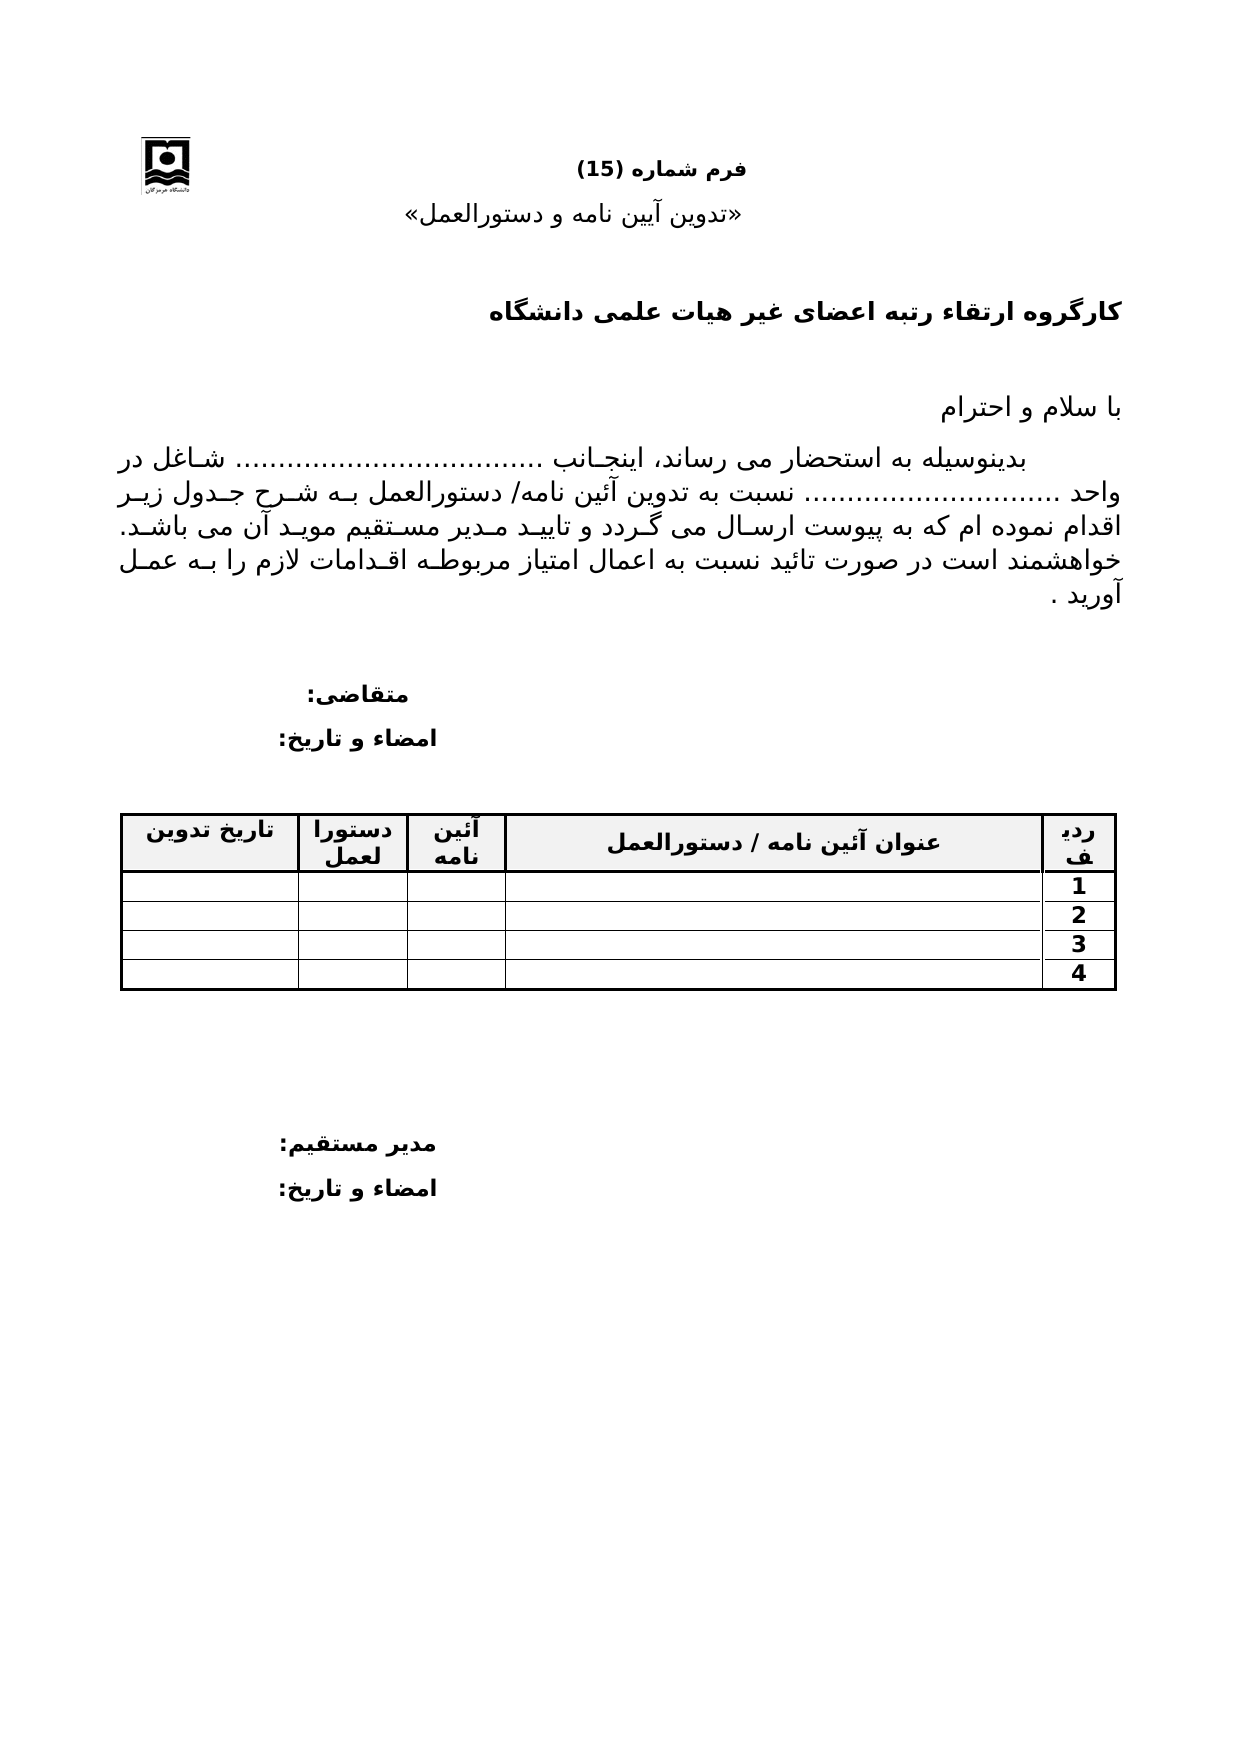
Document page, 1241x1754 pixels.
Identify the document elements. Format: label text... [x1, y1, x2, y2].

table_cell [123, 902, 298, 930]
table_header ردیف [1044, 816, 1114, 869]
table_cell [299, 873, 407, 901]
table_header دستورالعمل [300, 816, 406, 869]
table_cell [299, 960, 407, 988]
table_cell [506, 959, 1042, 988]
text امضاء و تاریخ: [118, 1175, 597, 1202]
table_cell [299, 931, 407, 959]
table_header آئین نامه [409, 816, 504, 869]
table_cell [506, 870, 1042, 901]
table_cell [506, 901, 1042, 930]
text «تدوین آیین نامه و دستورالعمل» [118, 199, 822, 229]
table_cell 3 [1043, 930, 1114, 959]
table_cell [299, 902, 407, 930]
table_cell 4 [1043, 959, 1114, 988]
text مدیر مستقیم: [118, 1130, 597, 1157]
table_cell [506, 930, 1042, 959]
table_cell [408, 960, 505, 988]
table_cell 2 [1043, 901, 1114, 930]
picture [140, 137, 191, 194]
table_cell [123, 873, 298, 901]
text با سلام و احترام [118, 392, 1122, 423]
table_cell [408, 873, 505, 901]
text فرم شماره (15) [118, 136, 822, 181]
text کارگروه ارتقاء رتبه اعضای غیر هیات علمی دانشگاه [118, 297, 1122, 326]
table_cell 1 [1043, 870, 1114, 901]
table_cell [123, 931, 298, 959]
table_header تاریخ تدوین [123, 816, 297, 869]
table_cell [408, 902, 505, 930]
table_cell [408, 931, 505, 959]
table_header عنوان آئین نامه / دستورالعمل [507, 816, 1041, 869]
text متقاضی: [118, 682, 597, 708]
text بدینوسیله به استحضار می رساند، اینجانب .................................... شاغل در واحد .............................. نسبت به تدوین آئین نامه/ دستورالعمل به شرح جدول زیر اقدام نموده ام که به پیوست ارسال می گردد و تایید مدیر مستقیم موید آن می باشد. خواهشمند است در صورت تائید نسبت به اعمال امتیاز مربوطه اقدامات لازم را به عمل آورید . [118, 442, 1122, 610]
text امضاء و تاریخ: [118, 725, 597, 752]
table_cell [123, 960, 298, 988]
